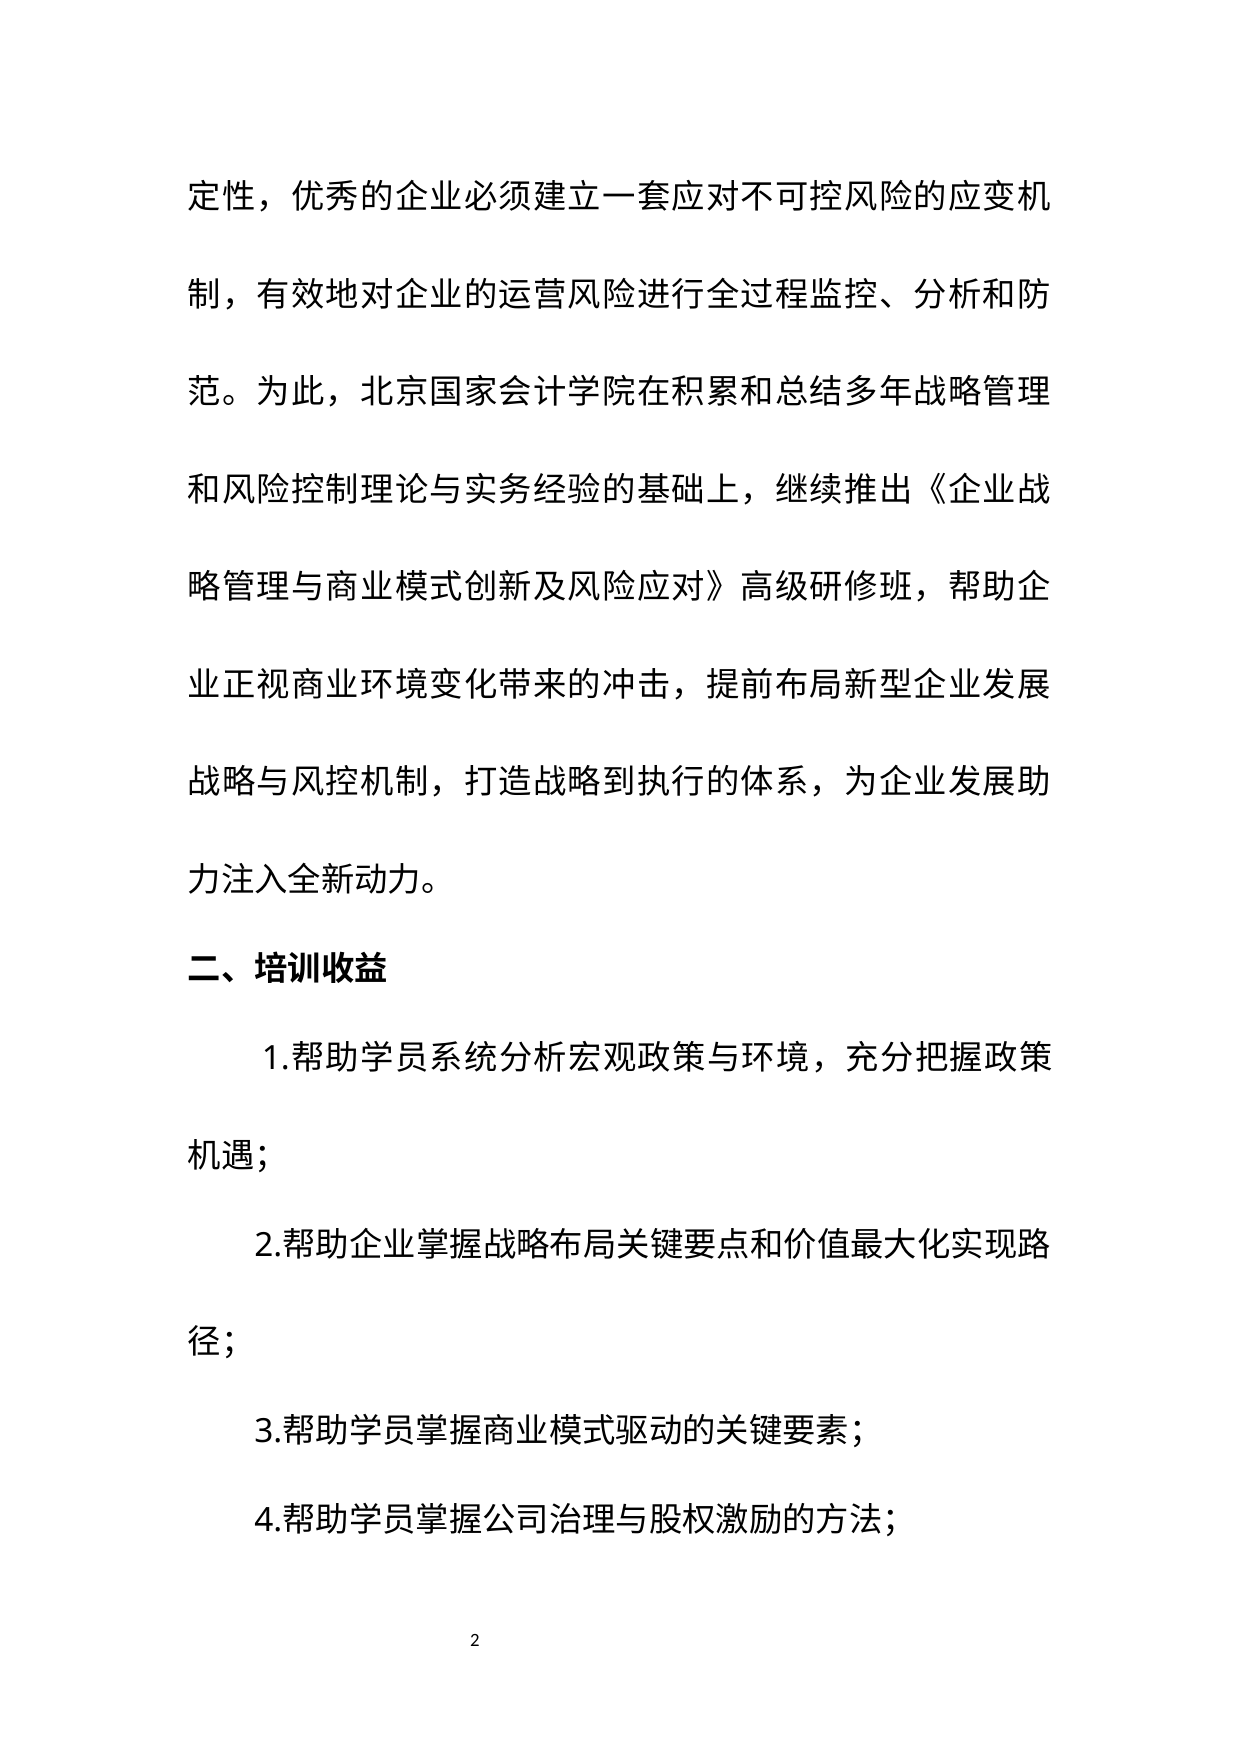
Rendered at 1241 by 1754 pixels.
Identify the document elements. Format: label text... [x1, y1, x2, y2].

text 1.帮助学员系统分析宏观政策与环境，充分把握政策机遇； [187, 1023, 1053, 1185]
text 二、培训收益 [187, 933, 1053, 998]
text 3.帮助学员掌握商业模式驱动的关键要素； [187, 1396, 1053, 1461]
text 2.帮助企业掌握战略布局关键要点和价值最大化实现路径； [187, 1209, 1053, 1372]
text 4.帮助学员掌握公司治理与股权激励的方法； [187, 1485, 1053, 1550]
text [187, 162, 1053, 909]
